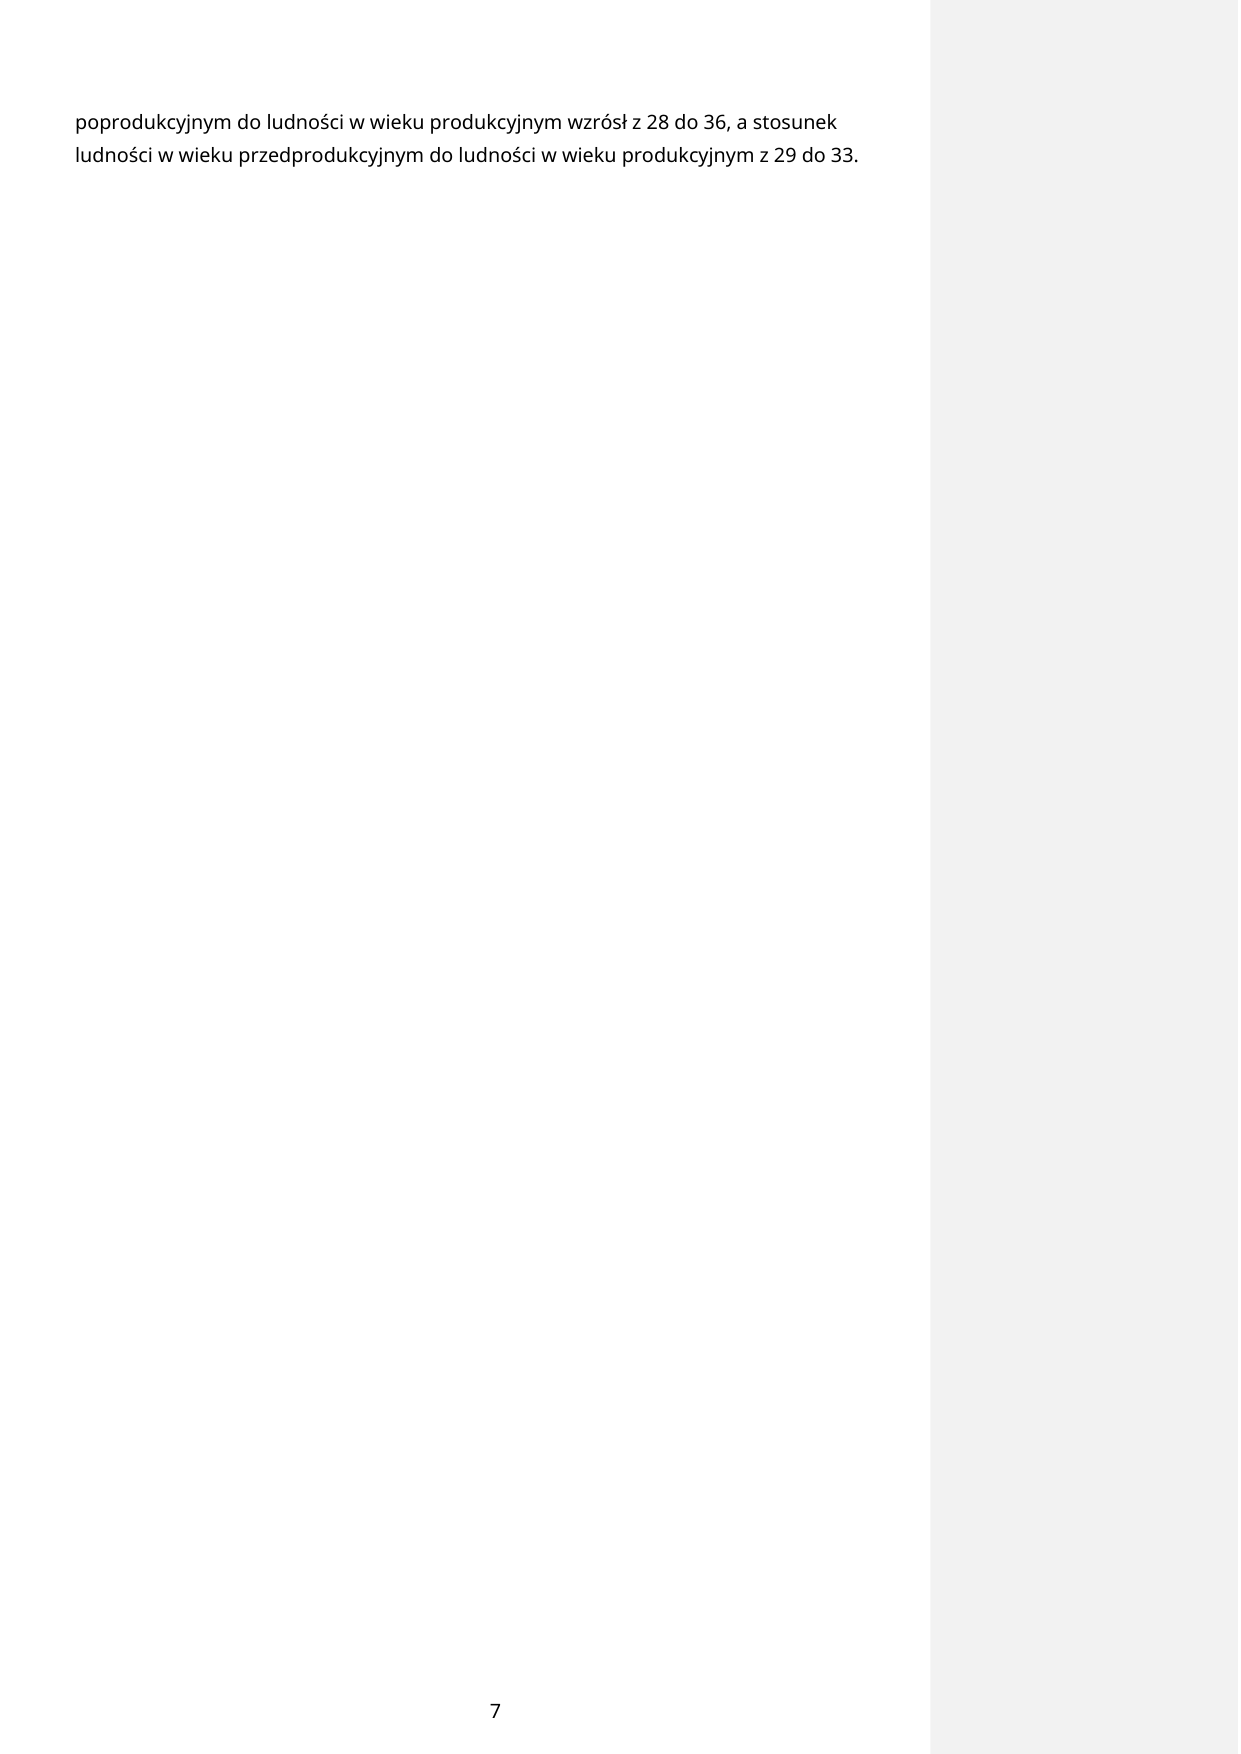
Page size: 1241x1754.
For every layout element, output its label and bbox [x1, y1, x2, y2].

text [75, 108, 915, 168]
